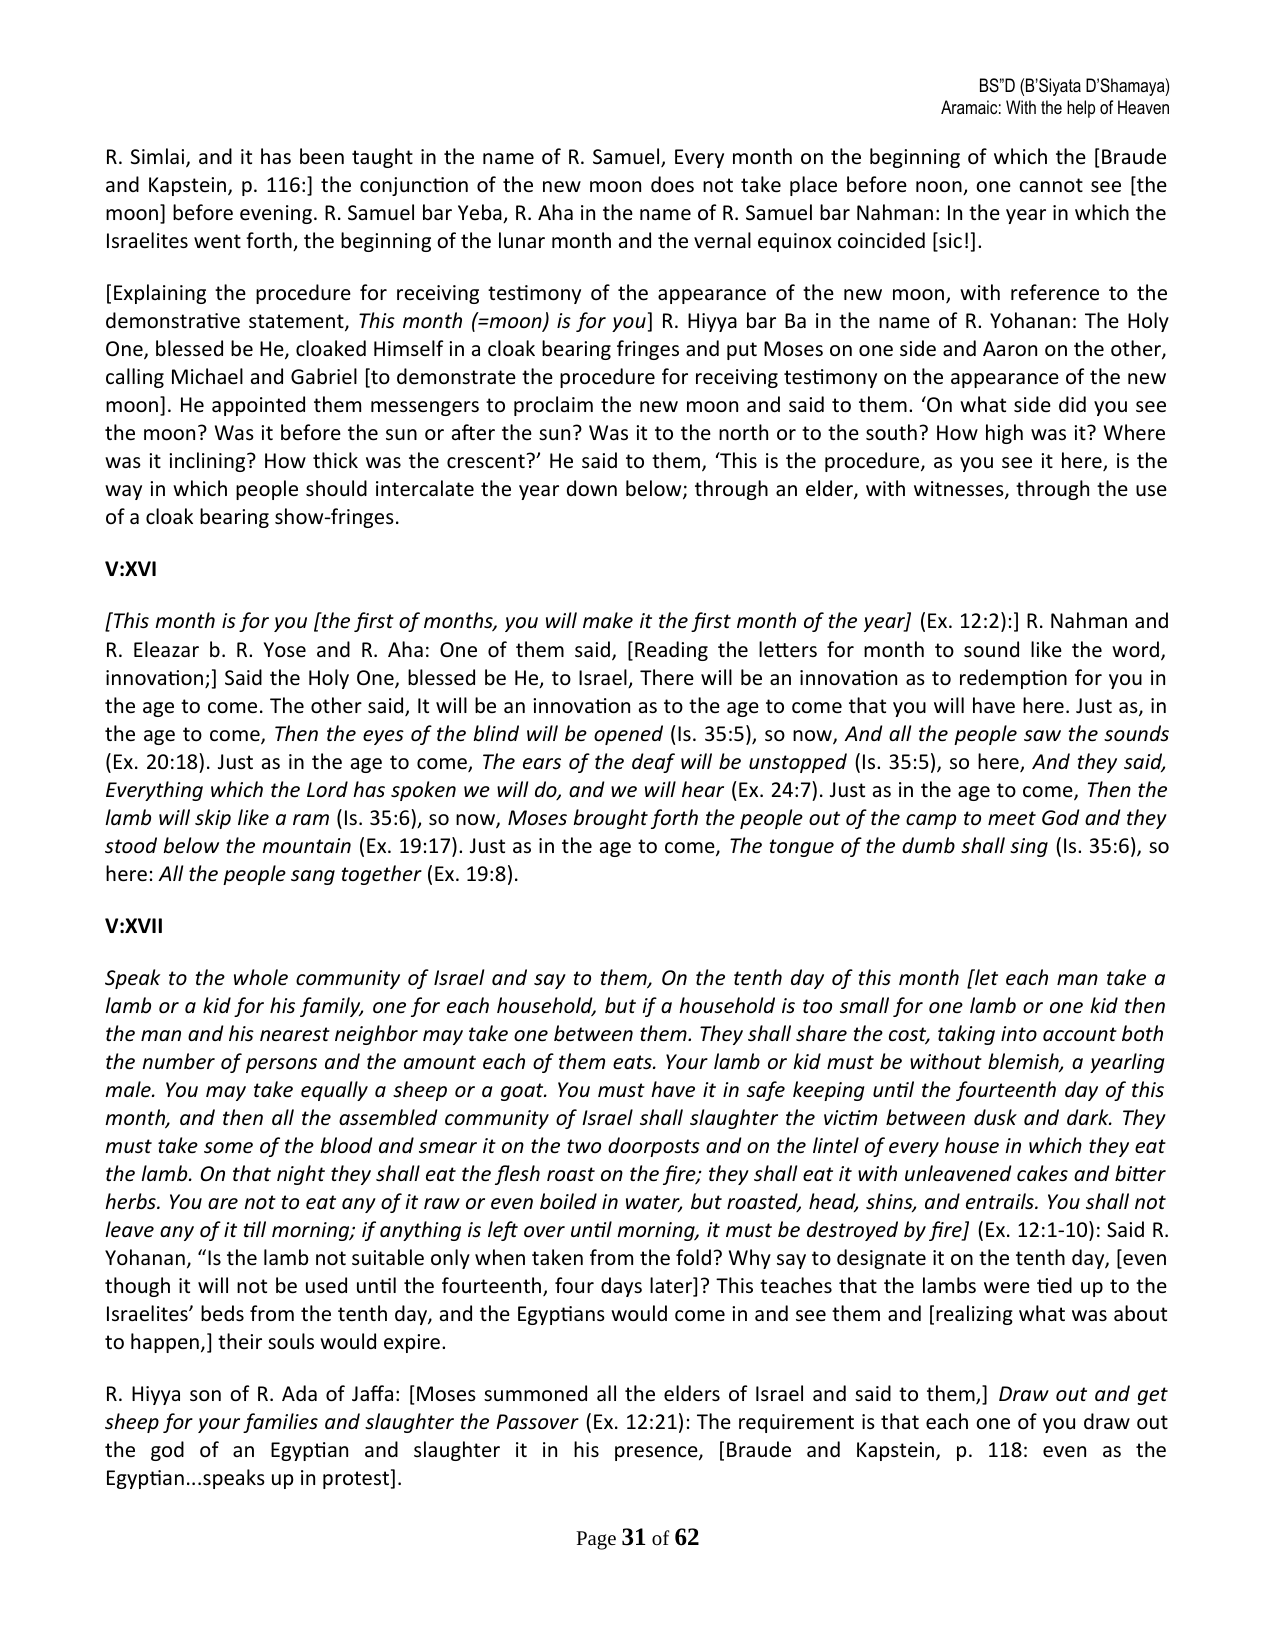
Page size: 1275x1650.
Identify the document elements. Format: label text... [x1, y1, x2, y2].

text V:XVII [105, 911, 1170, 939]
text Speak to the whole community of Israel and say to them, On the tenth day of this month [let each man take a lamb or a kid for his family, one for each household, but if a household is too small for one lamb or one kid then the man and his nearest neighbor may take one between them. They shall share the cost, taking into account both the number of persons and the amount each of them eats. Your lamb or kid must be without blemish, a yearling male. You may take equally a sheep or a goat. You must have it in safe keeping until the fourteenth day of this month, and then all the assembled community of Israel shall slaughter the victim between dusk and dark. They must take some of the blood and smear it on the two doorposts and on the lintel of every house in which they eat the lamb. On that night they shall eat the flesh roast on the fire; they shall eat it with unleavened cakes and bitter herbs. You are not to eat any of it raw or even boiled in water, but roasted, head, shins, and entrails. You shall not leave any of it till morning; if anything is left over until morning, it must be destroyed by fire] (Ex. 12:1-10): Said R. Yohanan, “Is the lamb not suitable only when taken from the fold? Why say to designate it on the tenth day, [even though it will not be used until the fourteenth, four days later]? This teaches that the lambs were tied up to the Israelites’ beds from the tenth day, and the Egyptians would come in and see them and [realizing what was about to happen,] their souls would expire. [105, 963, 1170, 1355]
text [Explaining the procedure for receiving testimony of the appearance of the new moon, with reference to the demonstrative statement, This month (=moon) is for you] R. Hiyya bar Ba in the name of R. Yohanan: The Holy One, blessed be He, cloaked Himself in a cloak bearing fringes and put Moses on one side and Aaron on the other, calling Michael and Gabriel [to demonstrate the procedure for receiving testimony on the appearance of the new moon]. He appointed them messengers to proclaim the new moon and said to them. ‘On what side did you see the moon? Was it before the sun or after the sun? Was it to the north or to the south? How high was it? Where was it inclining? How thick was the crescent?’ He said to them, ‘This is the procedure, as you see it here, is the way in which people should intercalate the year down below; through an elder, with witnesses, through the use of a cloak bearing show-fringes. [105, 278, 1170, 531]
text R. Hiyya son of R. Ada of Jaffa: [Moses summoned all the elders of Israel and said to them,] Draw out and get sheep for your families and slaughter the Passover (Ex. 12:21): The requirement is that each one of you draw out the god of an Egyptian and slaughter it in his presence, [Braude and Kapstein, p. 118: even as the Egyptian...speaks up in protest]. [105, 1379, 1170, 1491]
text [This month is for you [the first of months, you will make it the first month of the year] (Ex. 12:2):] R. Nahman and R. Eleazar b. R. Yose and R. Aha: One of them said, [Reading the letters for month to sound like the word, innovation;] Said the Holy One, blessed be He, to Israel, There will be an innovation as to redemption for you in the age to come. The other said, It will be an innovation as to the age to come that you will have here. Just as, in the age to come, Then the eyes of the blind will be opened (Is. 35:5), so now, And all the people saw the sounds (Ex. 20:18). Just as in the age to come, The ears of the deaf will be unstopped (Is. 35:5), so here, And they said, Everything which the Lord has spoken we will do, and we will hear (Ex. 24:7). Just as in the age to come, Then the lamb will skip like a ram (Is. 35:6), so now, Moses brought forth the people out of the camp to meet God and they stood below the mountain (Ex. 19:17). Just as in the age to come, The tongue of the dumb shall sing (Is. 35:6), so here: All the people sang together (Ex. 19:8). [105, 607, 1170, 887]
text R. Simlai, and it has been taught in the name of R. Samuel, Every month on the beginning of which the [Braude and Kapstein, p. 116:] the conjunction of the new moon does not take place before noon, one cannot see [the moon] before evening. R. Samuel bar Yeba, R. Aha in the name of R. Samuel bar Nahman: In the year in which the Israelites went forth, the beginning of the lunar month and the vernal equinox coincided [sic!]. [105, 142, 1170, 254]
text V:XVI [105, 554, 1170, 583]
